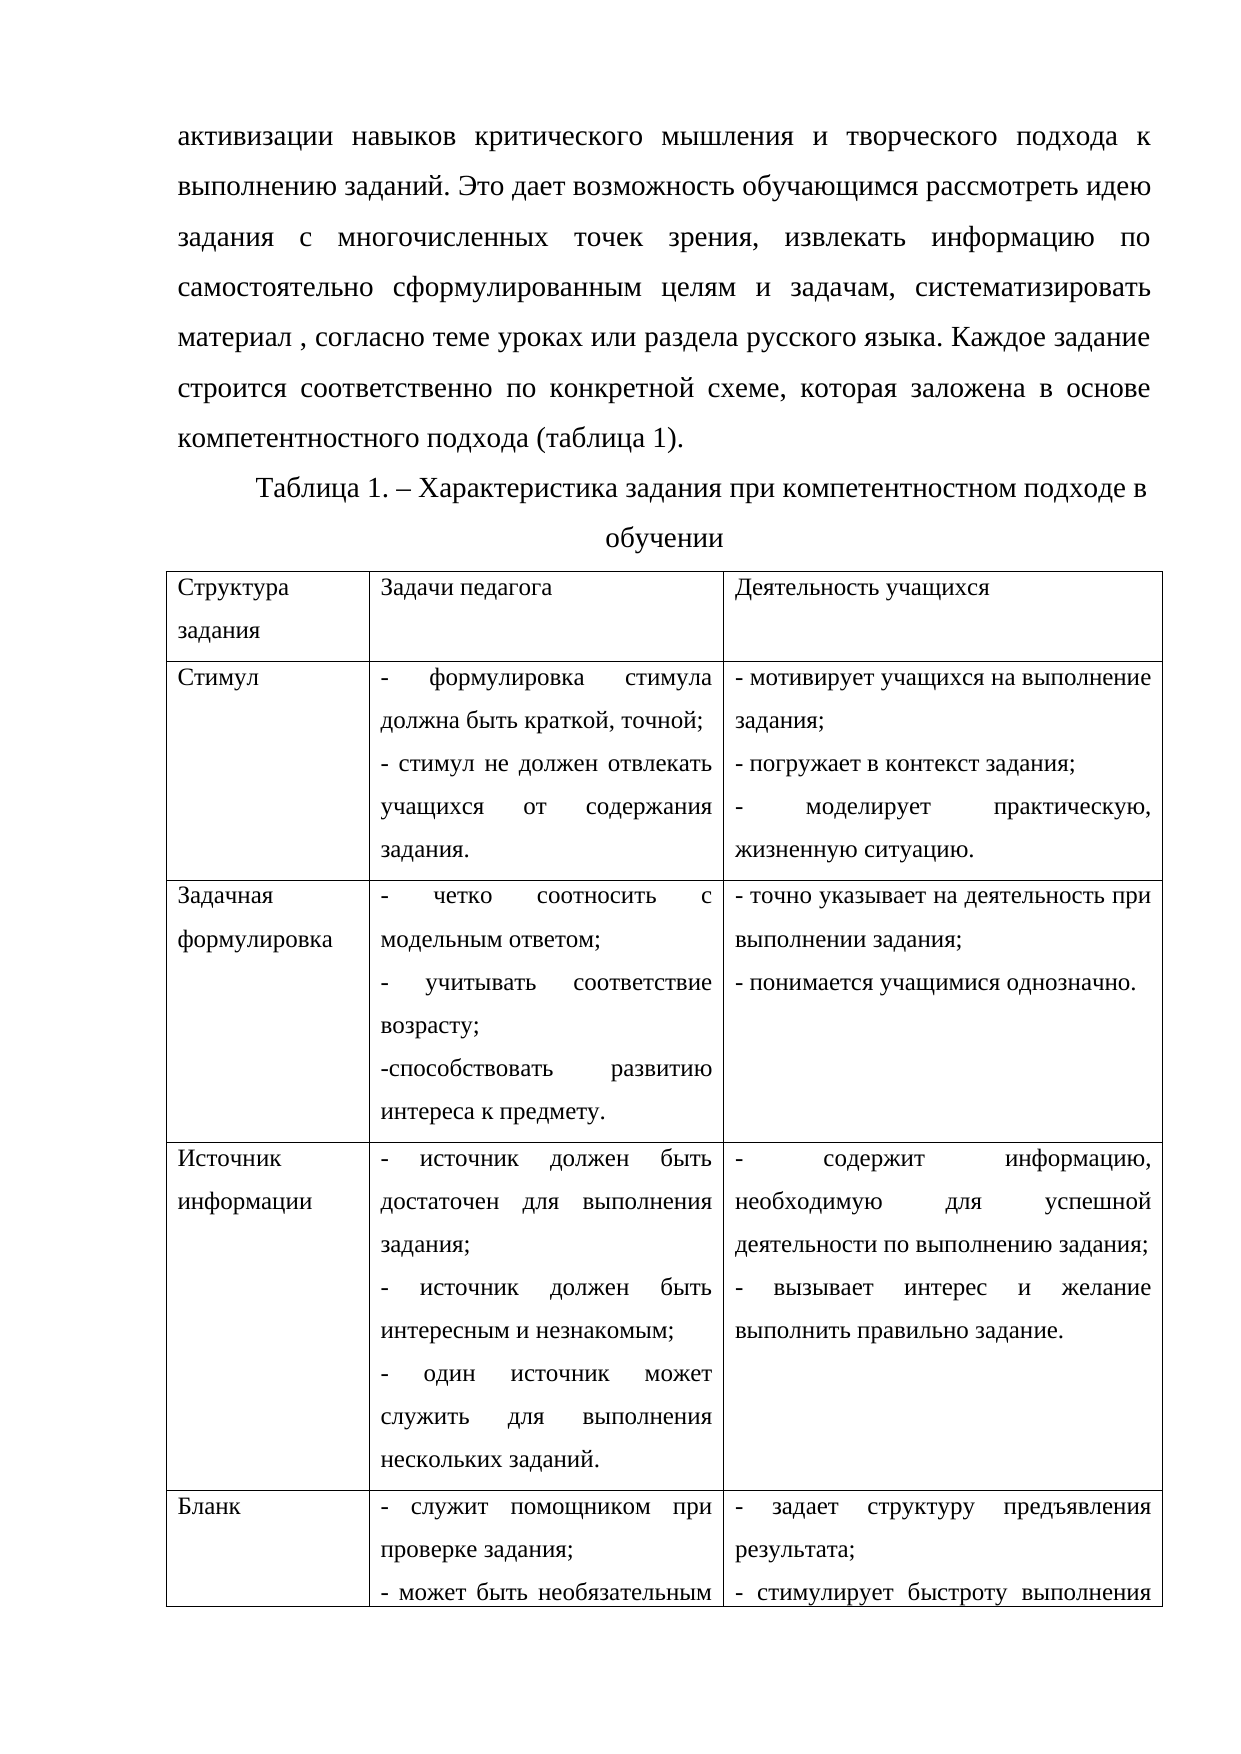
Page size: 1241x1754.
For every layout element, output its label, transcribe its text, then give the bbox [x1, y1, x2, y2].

table_header Деятельность учащихся [724, 572, 1162, 661]
table_cell - четко соотносить с модельным ответом; - учитывать соответствие возрасту; -способствовать развитию интереса к предмету. [370, 881, 723, 1142]
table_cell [724, 1491, 1162, 1606]
table_header Структура задания [167, 572, 369, 661]
table_cell - содержит информацию, необходимую для успешной деятельности по выполнению задания; - вызывает интерес и желание выполнить правильно задание. [724, 1143, 1162, 1490]
table_cell - источник должен быть достаточен для выполнения задания; - источник должен быть интересным и незнакомым; - один источник может служить для выполнения нескольких заданий. [370, 1143, 723, 1490]
table_cell Бланк [167, 1491, 369, 1606]
table_cell Задачная формулировка [167, 881, 369, 1142]
table_cell - мотивирует учащихся на выполнение задания; - погружает в контекст задания; - моделирует практическую, жизненную ситуацию. [724, 662, 1162, 879]
table_cell Стимул [167, 662, 369, 879]
table_cell - точно указывает на деятельность при выполнении задания; - понимается учащимися однозначно. [724, 881, 1162, 1142]
table_header Задачи педагога [370, 572, 723, 661]
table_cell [370, 1491, 723, 1606]
table_cell - формулировка стимула должна быть краткой, точной; - стимул не должен отвлекать учащихся от содержания задания. [370, 662, 723, 879]
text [177, 118, 1152, 453]
text Таблица 1. – Характеристика задания при компетентностном подходе в обучении [177, 470, 1152, 554]
table_cell Источник информации [167, 1143, 369, 1490]
